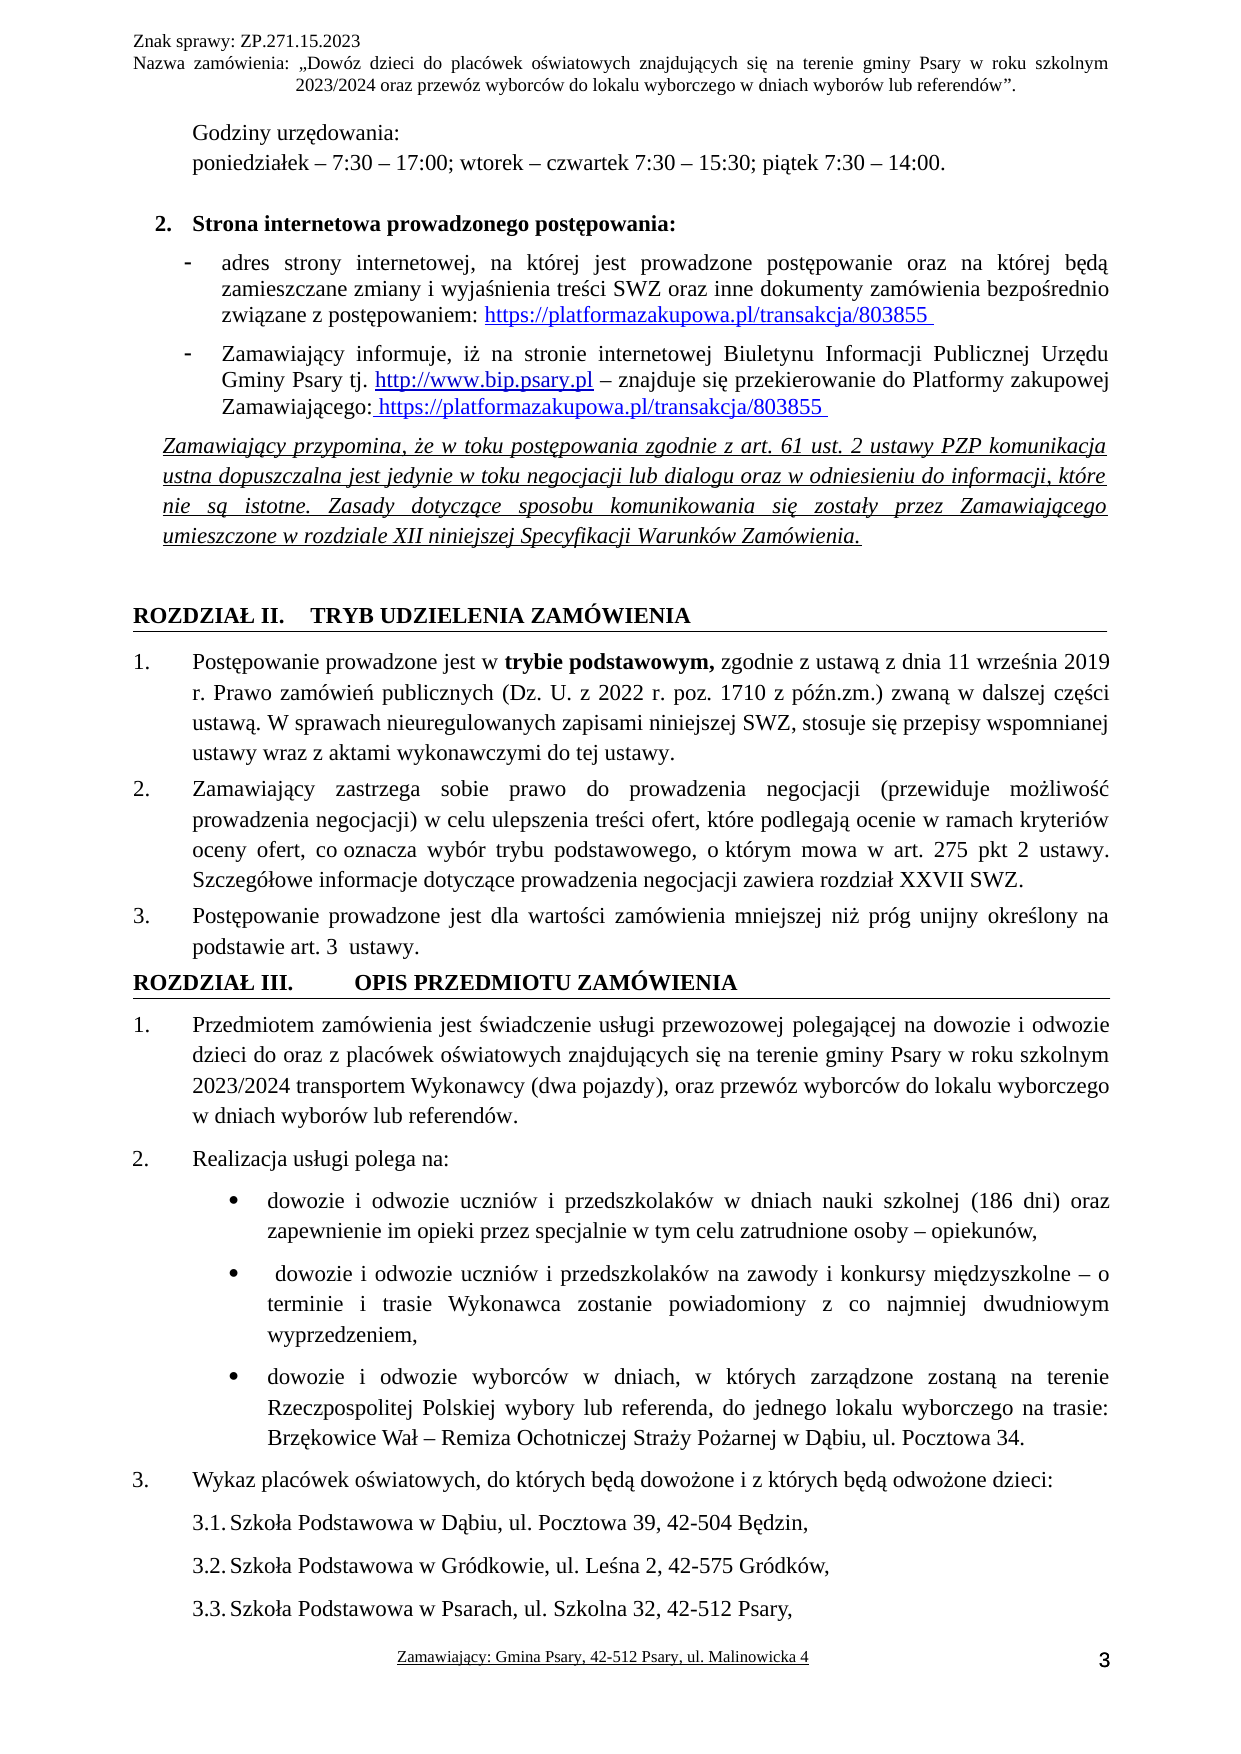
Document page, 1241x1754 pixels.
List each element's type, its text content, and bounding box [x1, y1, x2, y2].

list Szkoła Podstawowa w Dąbiu, ul. Pocztowa 39, 42-504 Będzin, [192, 1509, 1110, 1536]
text ROZDZIAŁ II. TRYB UDZIELENIA ZAMÓWIENIA [133, 603, 1107, 631]
text Zamawiający przypomina, że w toku postępowania zgodnie z art. 61 ust. 2 ustawy PZP komunikacja ustna dopuszczalna jest jedynie w toku negocjacji lub dialogu oraz w odniesieniu do informacji, które nie są istotne. Zasady dotyczące sposobu komunikowania się zostały przez Zamawiającego umieszczone w rozdziale XII niniejszej Specyfikacji Warunków Zamówienia. [162, 432, 1107, 455]
list dowozie i odwozie uczniów i przedszkolaków na zawody i konkursy międzyszkolne – o terminie i trasie Wykonawca zostanie powiadomiony z co najmniej dwudniowym wyprzedzeniem, [229, 1260, 1110, 1347]
list Zamawiający zastrzega sobie prawo do prowadzenia negocjacji (przewiduje możliwość prowadzenia negocjacji) w celu ulepszenia treści ofert, które podlegają ocenie w ramach kryteriów oceny ofert, co oznacza wybór trybu podstawowego, o którym mowa w art. 275 pkt 2 ustawy. Szczegółowe informacje dotyczące prowadzenia negocjacji zawiera rozdział XXVII SWZ. [133, 776, 1110, 892]
list Szkoła Podstawowa w Gródkowie, ul. Leśna 2, 42-575 Gródków, [192, 1552, 1110, 1578]
list dowozie i odwozie uczniów i przedszkolaków w dniach nauki szkolnej (186 dni) oraz zapewnienie im opieki przez specjalnie w tym celu zatrudnione osoby – opiekunów, [229, 1187, 1110, 1244]
text Zamawiający przypomina, że w toku postępowania zgodnie z art. 61 ust. 2 ustawy PZP komunikacja ustna dopuszczalna jest jedynie w toku negocjacji lub dialogu oraz w odniesieniu do informacji, które nie są istotne. Zasady dotyczące sposobu komunikowania się zostały przez Zamawiającego umieszczone w rozdziale XII niniejszej Specyfikacji Warunków Zamówienia. [162, 516, 1107, 549]
text Godziny urzędowania: [192, 119, 1110, 146]
list adres strony internetowej, na której jest prowadzone postępowanie oraz na której będą zamieszczane zmiany i wyjaśnienia treści SWZ oraz inne dokumenty zamówienia bezpośrednio związane z postępowaniem: https://platformazakupowa.pl/transakcja/803855 [184, 249, 1110, 328]
list Postępowanie prowadzone jest dla wartości zamówienia mniejszej niż próg unijny określony na podstawie art. 3 ustawy. [133, 903, 1110, 959]
text poniedziałek – 7:30 – 17:00; wtorek – czwartek 7:30 – 15:30; piątek 7:30 – 14:00. [192, 149, 1110, 176]
list Zamawiający informuje, iż na stronie internetowej Biuletynu Informacji Publicznej Urzędu Gminy Psary tj. http://www.bip.psary.pl – znajduje się przekierowanie do Platformy zakupowej Zamawiającego: https://platformazakupowa.pl/transakcja/803855 [184, 340, 1110, 419]
list dowozie i odwozie wyborców w dniach, w których zarządzone zostaną na terenie Rzeczpospolitej Polskiej wybory lub referenda, do jednego lokalu wyborczego na trasie: Brzękowice Wał – Remiza Ochotniczej Straży Pożarnej w Dąbiu, ul. Pocztowa 34. [229, 1363, 1110, 1450]
list Przedmiotem zamówienia jest świadczenie usługi przewozowej polegającej na dowozie i odwozie dzieci do oraz z placówek oświatowych znajdujących się na terenie gminy Psary w roku szkolnym 2023/2024 transportem Wykonawcy (dwa pojazdy), oraz przewóz wyborców do lokalu wyborczego w dniach wyborów lub referendów. [133, 1011, 1110, 1128]
list Realizacja usługi polega na: [132, 1144, 1110, 1171]
list Szkoła Podstawowa w Psarach, ul. Szkolna 32, 42-512 Psary, [192, 1594, 1110, 1621]
text ROZDZIAŁ III. OPIS PRZEDMIOTU ZAMÓWIENIA [133, 969, 1110, 998]
list Strona internetowa prowadzonego postępowania: [154, 210, 1110, 236]
text Zamawiający przypomina, że w toku postępowania zgodnie z art. 61 ust. 2 ustawy PZP komunikacja ustna dopuszczalna jest jedynie w toku negocjacji lub dialogu oraz w odniesieniu do informacji, które nie są istotne. Zasady dotyczące sposobu komunikowania się zostały przez Zamawiającego umieszczone w rozdziale XII niniejszej Specyfikacji Warunków Zamówienia. [162, 456, 1107, 485]
text Zamawiający przypomina, że w toku postępowania zgodnie z art. 61 ust. 2 ustawy PZP komunikacja ustna dopuszczalna jest jedynie w toku negocjacji lub dialogu oraz w odniesieniu do informacji, które nie są istotne. Zasady dotyczące sposobu komunikowania się zostały przez Zamawiającego umieszczone w rozdziale XII niniejszej Specyfikacji Warunków Zamówienia. [162, 486, 1107, 515]
list Wykaz placówek oświatowych, do których będą dowożone i z których będą odwożone dzieci: [132, 1466, 1110, 1493]
list Postępowanie prowadzone jest w trybie podstawowym, zgodnie z ustawą z dnia 11 września 2019 r. Prawo zamówień publicznych (Dz. U. z 2022 r. poz. 1710 z późn.zm.) zwaną w dalszej części ustawą. W sprawach nieuregulowanych zapisami niniejszej SWZ, stosuje się przepisy wspomnianej ustawy wraz z aktami wykonawczymi do tej ustawy. [133, 648, 1110, 765]
